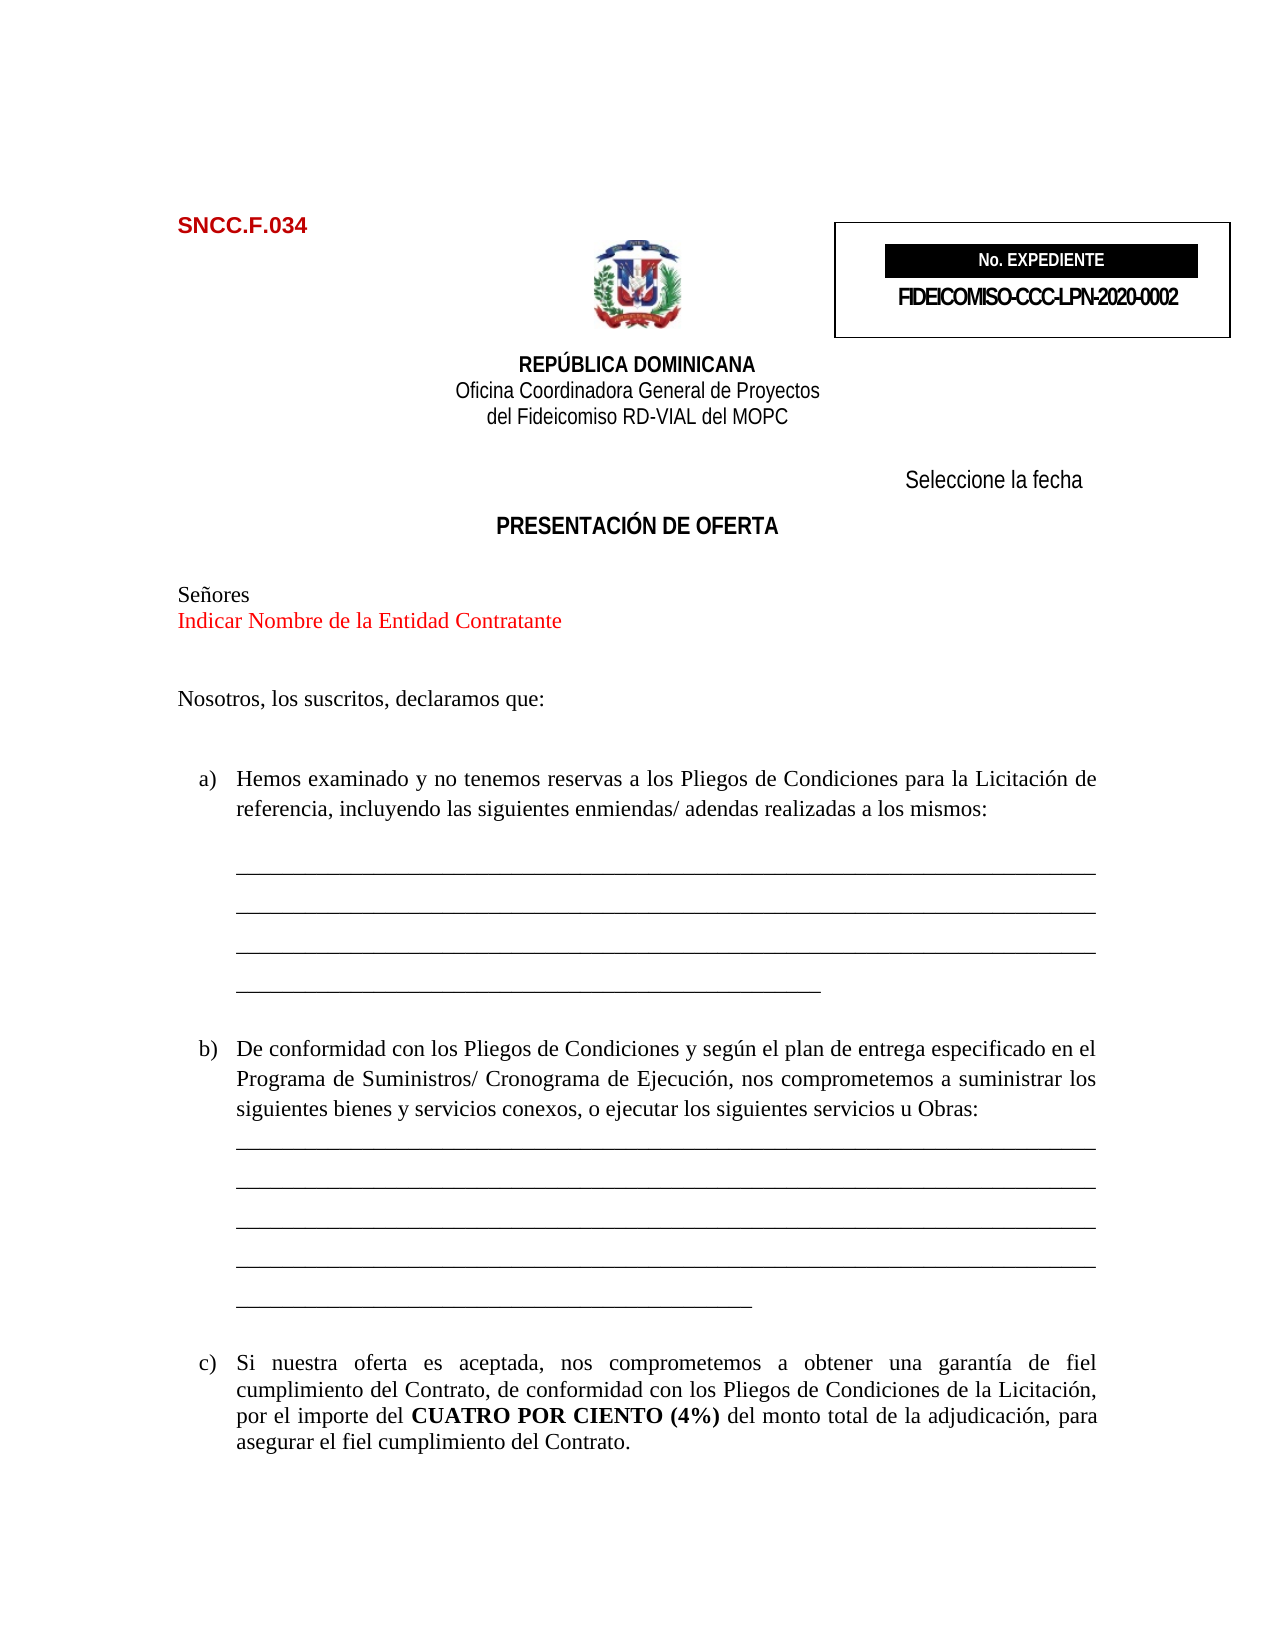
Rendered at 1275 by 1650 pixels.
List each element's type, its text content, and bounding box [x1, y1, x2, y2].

text REPÚBLICA DOMINICANA [177, 351, 1097, 377]
text Oficina Coordinadora General de Proyectos [177, 377, 1098, 403]
text Nosotros, los suscritos, declaramos que: [177, 685, 1098, 712]
text Señores [177, 581, 1098, 607]
list Si nuestra oferta es aceptada, nos comprometemos a obtener una garantía de fiel cumplimiento del Contrato, de conformidad con los Pliegos de Condiciones de la Licitación, por el importe del CUATRO POR CIENTO (4%) del monto total de la adjudicación, para asegurar el fiel cumplimiento del Contrato. [199, 1349, 1098, 1455]
text ____________________________________________________________________________________________________________________________________________________________________________________________________________________________________________________________________________________ [236, 851, 1098, 996]
text Indicar Nombre de la Entidad Contratante [177, 607, 1098, 634]
list De conformidad con los Pliegos de Condiciones y según el plan de entrega especificado en el Programa de Suministros/ Cronograma de Ejecución, nos comprometemos a suministrar los siguientes bienes y servicios conexos, o ejecutar los siguientes servicios u Obras: [199, 1035, 1098, 1122]
text del Fideicomiso RD-VIAL del MOPC [177, 403, 1098, 430]
list Hemos examinado y no tenemos reservas a los Pliegos de Condiciones para la Licitación de referencia, incluyendo las siguientes enmiendas/ adendas realizadas a los mismos: [199, 765, 1098, 822]
text SNCC.F.034 [177, 212, 1098, 238]
text _________________________________________________________________________________________________________________________________________________________________________________________________________________________________________________________________________________________________________________________________________________________ [236, 1126, 1098, 1310]
picture [593, 240, 682, 329]
